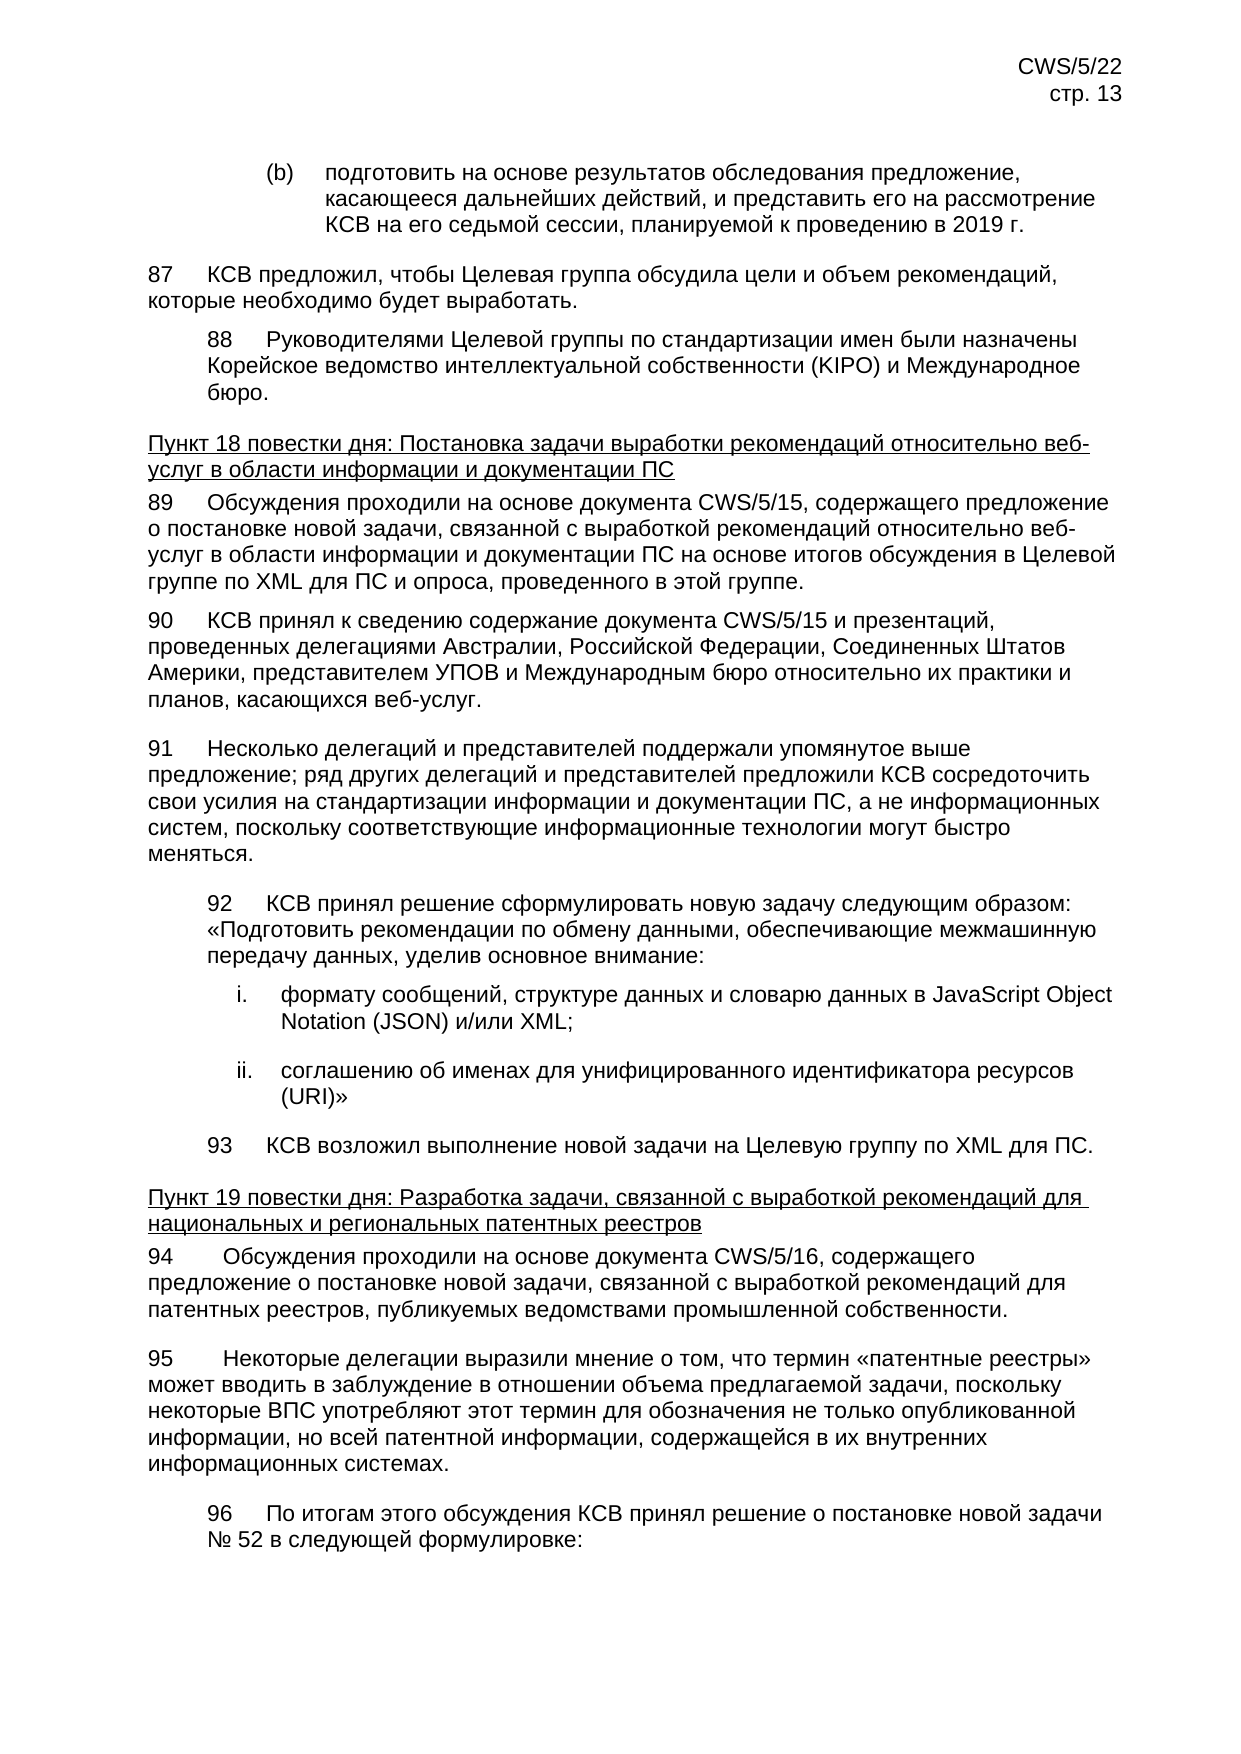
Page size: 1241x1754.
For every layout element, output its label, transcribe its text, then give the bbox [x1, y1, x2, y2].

list КСВ предложил, чтобы Целевая группа обсудила цели и объем рекомендаций, которые необходимо будет выработать. [148, 261, 1122, 313]
list Обсуждения проходили на основе документа CWS/5/15, содержащего предложение о постановке новой задачи, связанной с выработкой рекомендаций относительно веб-услуг в области информации и документации ПС на основе итогов обсуждения в Целевой группе по XML для ПС и опроса, проведенного в этой группе. [148, 489, 1122, 594]
list формату сообщений, структуре данных и словарю данных в JavaScript Object Notation (JSON) и/или XML; [236, 981, 1122, 1034]
list КСВ принял к сведению содержание документа CWS/5/15 и презентаций, проведенных делегациями Австралии, Российской Федерации, Соединенных Штатов Америки, представителем УПОВ и Международным бюро относительно их практики и планов, касающихся веб-услуг. [148, 607, 1122, 712]
list соглашению об именах для унифицированного идентификатора ресурсов (URI)» [236, 1057, 1122, 1109]
subtitle Пункт 19 повестки дня: Разработка задачи, связанной с выработкой рекомендаций для национальных и региональных патентных реестров [148, 1184, 1122, 1237]
subtitle Пункт 18 повестки дня: Постановка задачи выработки рекомендаций относительно веб-услуг в области информации и документации ПС [148, 430, 1122, 482]
list Несколько делегаций и представителей поддержали упомянутое выше предложение; ряд других делегаций и представителей предложили КСВ сосредоточить свои усилия на стандартизации информации и документации ПС, а не информационных систем, поскольку соответствующие информационные технологии могут быстро меняться. [148, 735, 1122, 867]
list КСВ принял решение сформулировать новую задачу следующим образом: «Подготовить рекомендации по обмену данными, обеспечивающие межмашинную передачу данных, уделив основное внимание: [207, 890, 1122, 969]
list КСВ возложил выполнение новой задачи на Целевую группу по XML для ПС. [207, 1132, 1122, 1159]
list Некоторые делегации выразили мнение о том, что термин «патентные реестры» может вводить в заблуждение в отношении объема предлагаемой задачи, поскольку некоторые ВПС употребляют этот термин для обозначения не только опубликованной информации, но всей патентной информации, содержащейся в их внутренних информационных системах. [148, 1345, 1122, 1477]
list По итогам этого обсуждения КСВ принял решение о постановке новой задачи № 52 в следующей формулировке: [207, 1499, 1122, 1552]
list Обсуждения проходили на основе документа CWS/5/16, содержащего предложение о постановке новой задачи, связанной с выработкой рекомендаций для патентных реестров, публикуемых ведомствами промышленной собственности. [148, 1243, 1122, 1322]
list Руководителями Целевой группы по стандартизации имен были назначены Корейское ведомство интеллектуальной собственности (KIPO) и Международное бюро. [207, 326, 1122, 405]
list подготовить на основе результатов обследования предложение, касающееся дальнейших действий, и представить его на рассмотрение КСВ на его седьмой сессии, планируемой к проведению в 2019 г. [266, 158, 1122, 238]
